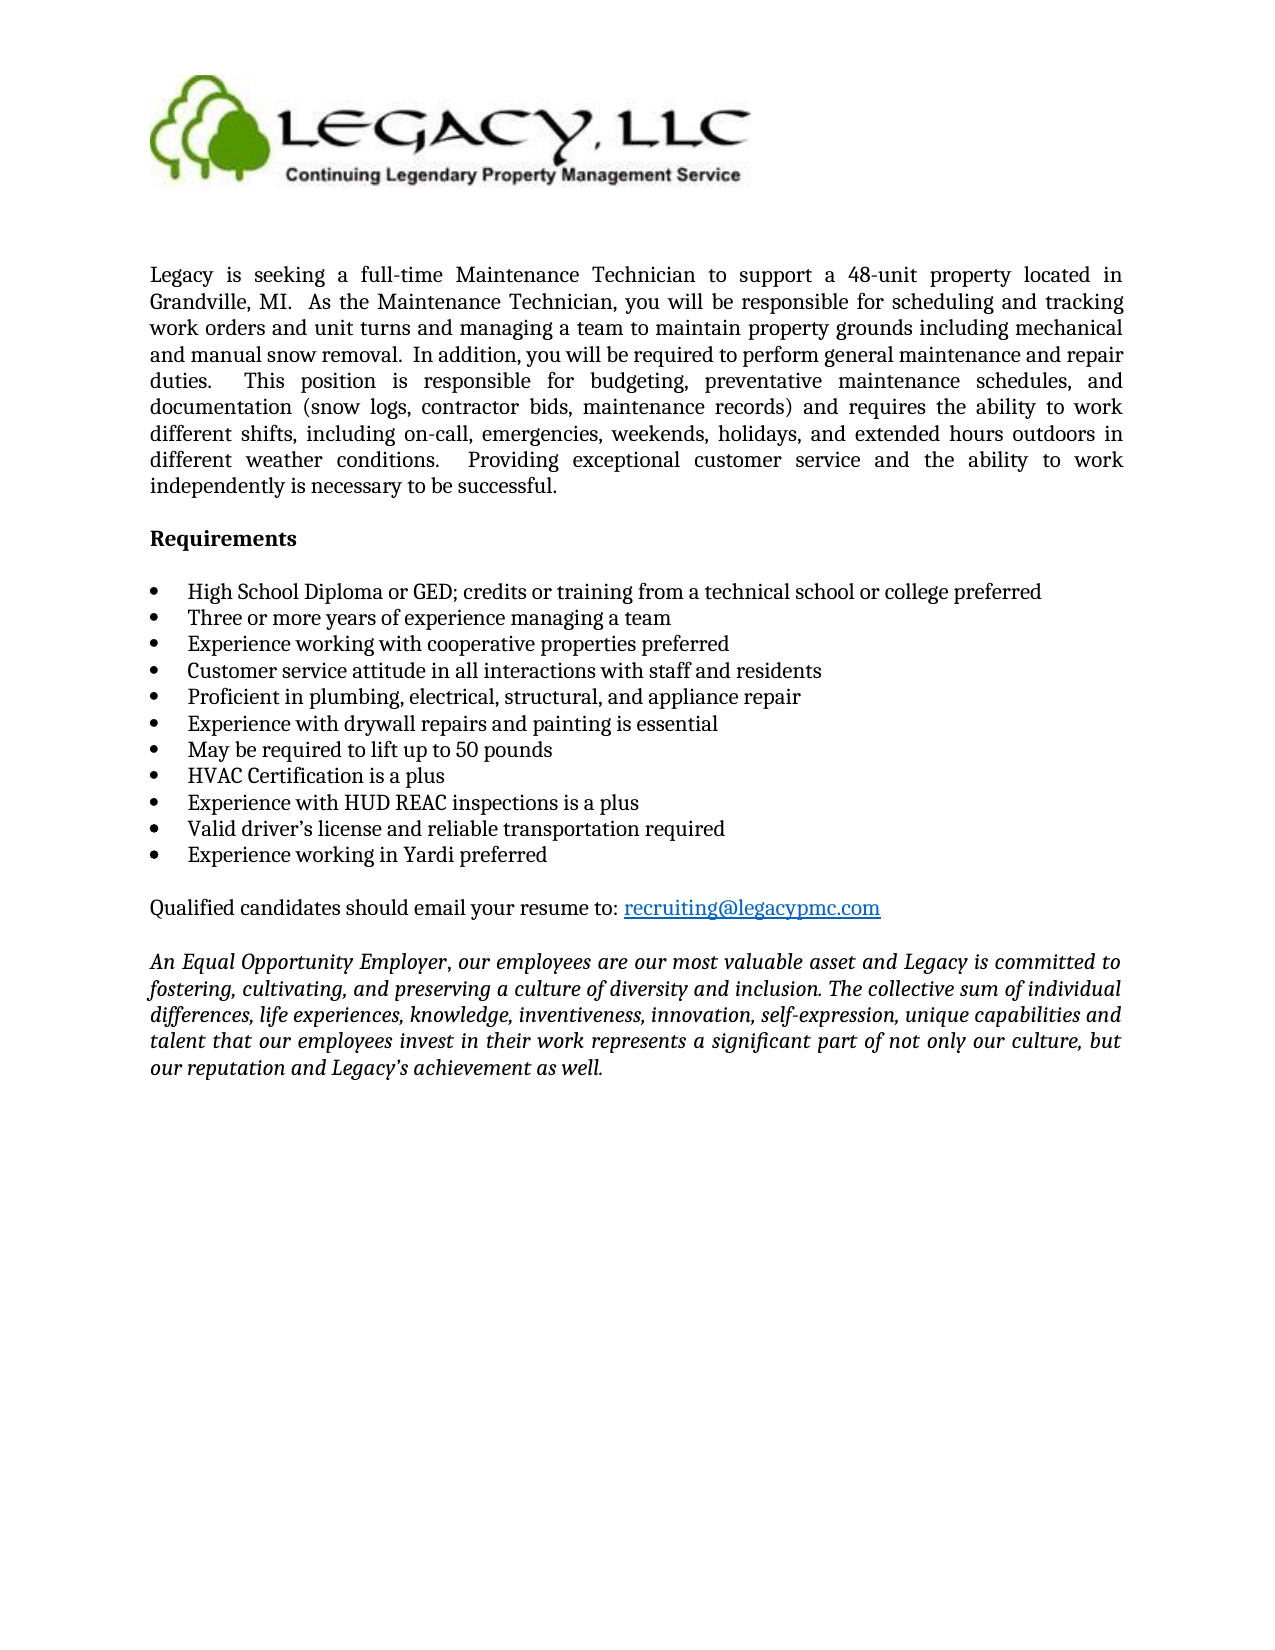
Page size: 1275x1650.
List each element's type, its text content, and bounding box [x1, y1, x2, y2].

list Proficient in plumbing, electrical, structural, and appliance repair [150, 684, 1125, 710]
list Experience with drywall repairs and painting is essential [150, 710, 1125, 737]
text Requirements [150, 526, 1125, 552]
picture [150, 75, 752, 189]
list Valid driver’s license and reliable transportation required [150, 816, 1125, 842]
list Customer service attitude in all interactions with staff and residents [150, 658, 1125, 684]
list Experience with HUD REAC inspections is a plus [150, 789, 1125, 816]
list Experience working in Yardi preferred [150, 842, 1125, 868]
text An Equal Opportunity Employer, our employees are our most valuable asset and Legacy is committed to fostering, cultivating, and preserving a culture of diversity and inclusion. The collective sum of individual differences, life experiences, knowledge, inventiveness, innovation, self-expression, unique capabilities and talent that our employees invest in their work represents a significant part of not only our culture, but our reputation and Legacy’s achievement as well. [150, 949, 1125, 1081]
list May be required to lift up to 50 pounds [150, 737, 1125, 763]
list Three or more years of experience managing a team [150, 605, 1125, 631]
list Experience working with cooperative properties preferred [150, 631, 1125, 658]
list HVAC Certification is a plus [150, 763, 1125, 789]
text Legacy is seeking a full-time Maintenance Technician to support a 48-unit property located in Grandville, MI. As the Maintenance Technician, you will be responsible for scheduling and tracking work orders and unit turns and managing a team to maintain property grounds including mechanical and manual snow removal. In addition, you will be required to perform general maintenance and repair duties. This position is responsible for budgeting, preventative maintenance schedules, and documentation (snow logs, contractor bids, maintenance records) and requires the ability to work different shifts, including on-call, emergencies, weekends, holidays, and extended hours outdoors in different weather conditions. Providing exceptional customer service and the ability to work independently is necessary to be successful. [150, 262, 1125, 499]
text Qualified candidates should email your resume to: recruiting@legacypmc.com [150, 895, 1125, 921]
list High School Diploma or GED; credits or training from a technical school or college preferred [150, 578, 1125, 605]
